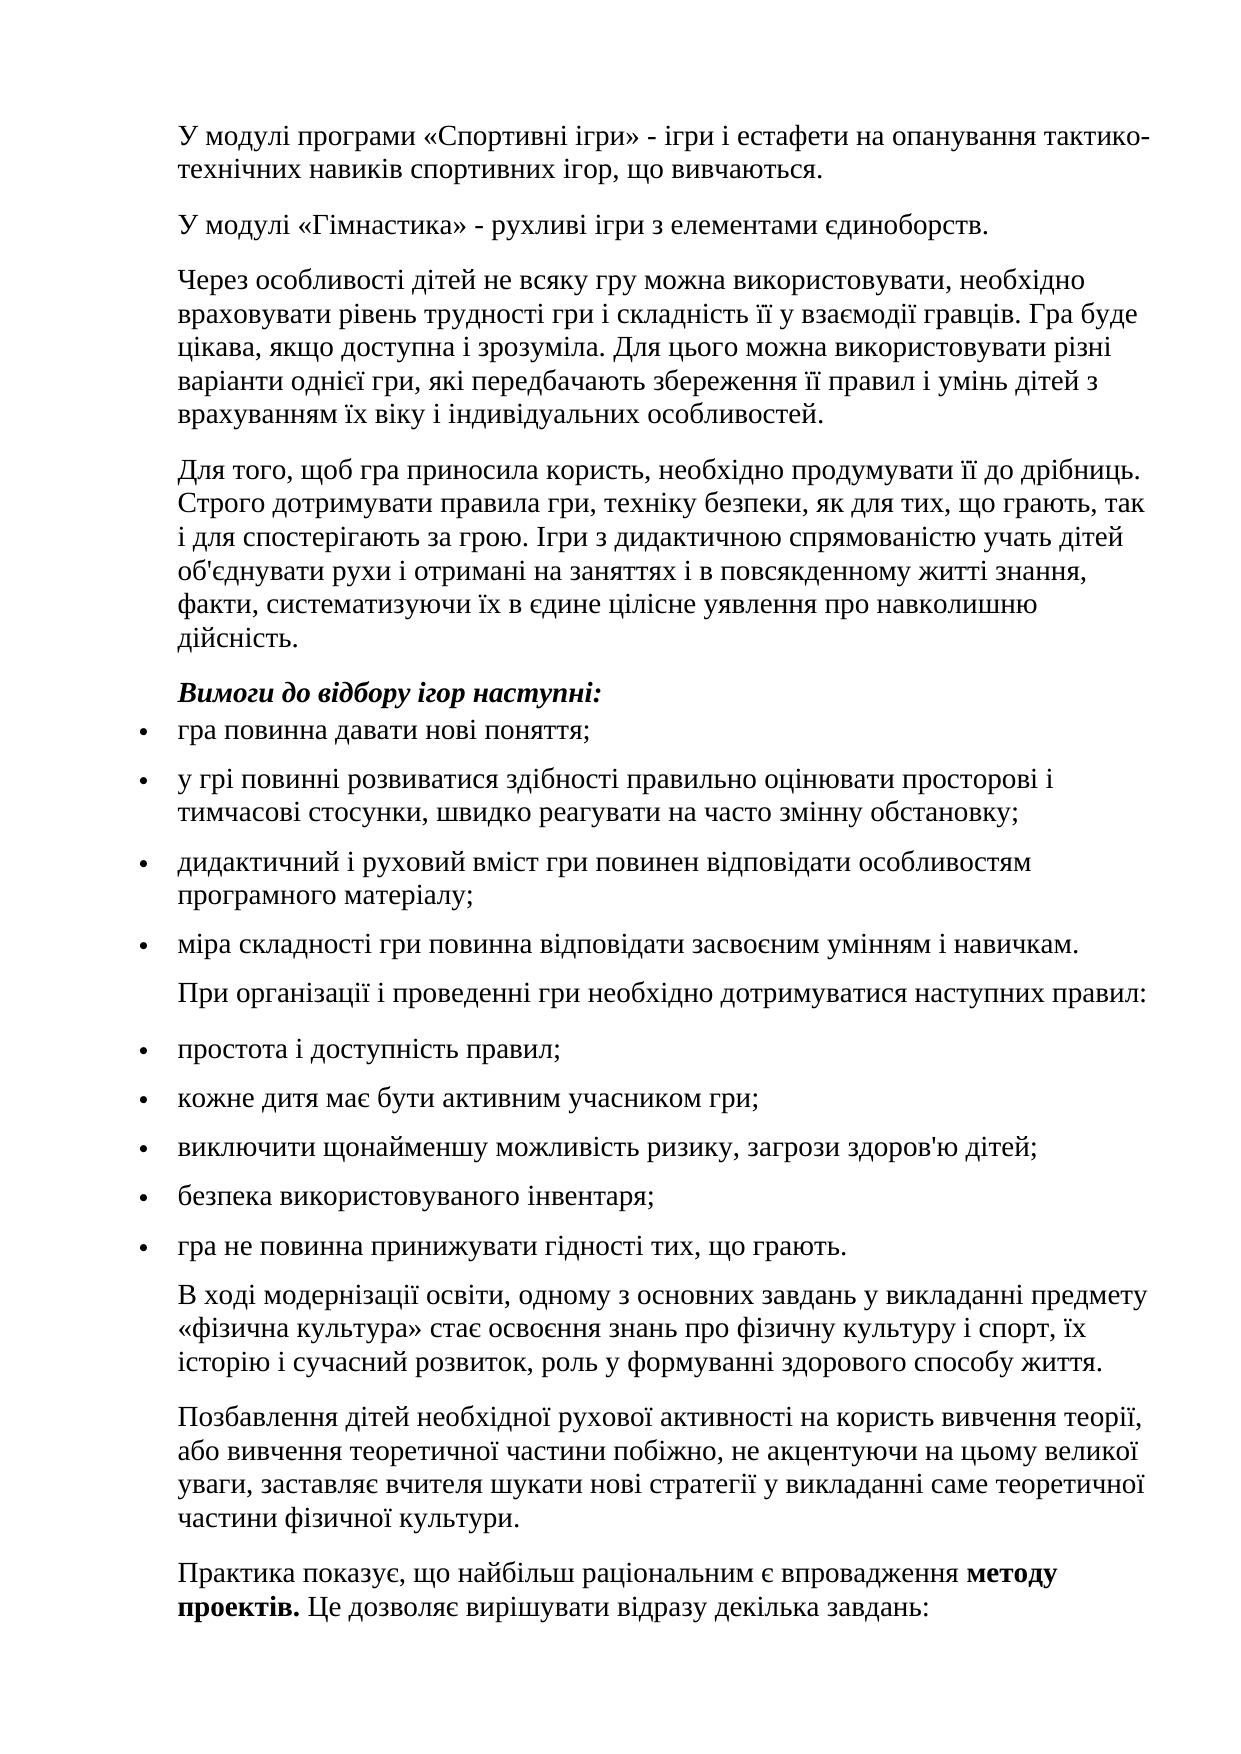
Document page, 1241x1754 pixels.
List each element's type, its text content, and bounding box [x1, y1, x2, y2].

text Вимоги до відбору ігор наступні: [177, 675, 1152, 709]
text Позбавлення дітей необхідної рухової активності на користь вивчення теорії, або вивчення теоретичної частини побіжно, не акцентуючи на цьому великої уваги, заставляє вчителя шукати нові стратегії у викладанні саме теоретичної частини фізичної культури. [177, 1399, 1152, 1533]
text У модулі «Гімнастика» - рухливі ігри з елементами єдиноборств. [177, 207, 1152, 241]
list міра складності гри повинна відповідати засвоєним умінням і навичкам. [140, 926, 1152, 960]
list виключити щонайменшу можливість ризику, загрози здоров'ю дітей; [140, 1129, 1152, 1163]
list гра не повинна принижувати гідності тих, що грають. [140, 1228, 1152, 1261]
text Практика показує, що найбільш раціональним є впровадження методу проектів. Це дозволяє вирішувати відразу декілька завдань: [177, 1555, 1152, 1622]
list у грі повинні розвиватися здібності правильно оцінювати просторові і тимчасові стосунки, швидко реагувати на часто змінну обстановку; [140, 761, 1152, 828]
text Для того, щоб гра приносила користь, необхідно продумувати її до дрібниць. Строго дотримувати правила гри, техніку безпеки, як для тих, що грають, так і для спостерігають за грою. Ігри з дидактичною спрямованістю учать дітей об'єднувати рухи і отримані на заняттях і в повсякденному житті знання, факти, систематизуючи їх в єдине цілісне уявлення про навколишню дійсність. [177, 452, 1152, 653]
text При організації і проведенні гри необхідно дотримуватися наступних правил: [177, 976, 1152, 1009]
list безпека використовуваного інвентаря; [140, 1178, 1152, 1212]
list кожне дитя має бути активним учасником гри; [140, 1080, 1152, 1114]
list простота і доступність правил; [140, 1031, 1152, 1064]
list гра повинна давати нові поняття; [140, 712, 1152, 745]
text Через особливості дітей не всяку гру можна використовувати, необхідно враховувати рівень трудності гри і складність її у взаємодії гравців. Гра буде цікава, якщо доступна і зрозуміла. Для цього можна використовувати різні варіанти однієї гри, які передбачають збереження її правил і умінь дітей з врахуванням їх віку і індивідуальних особливостей. [177, 262, 1152, 430]
text У модулі програми «Спортивні ігри» - ігри і естафети на опанування тактико-технічних навиків спортивних ігор, що вивчаються. [177, 118, 1152, 185]
text В ході модернізації освіти, одному з основних завдань у викладанні предмету «фізична культура» стає освоєння знань про фізичну культуру і спорт, їх історію і сучасний розвиток, роль у формуванні здорового способу життя. [177, 1277, 1152, 1377]
list дидактичний і руховий вміст гри повинен відповідати особливостям програмного матеріалу; [140, 844, 1152, 911]
